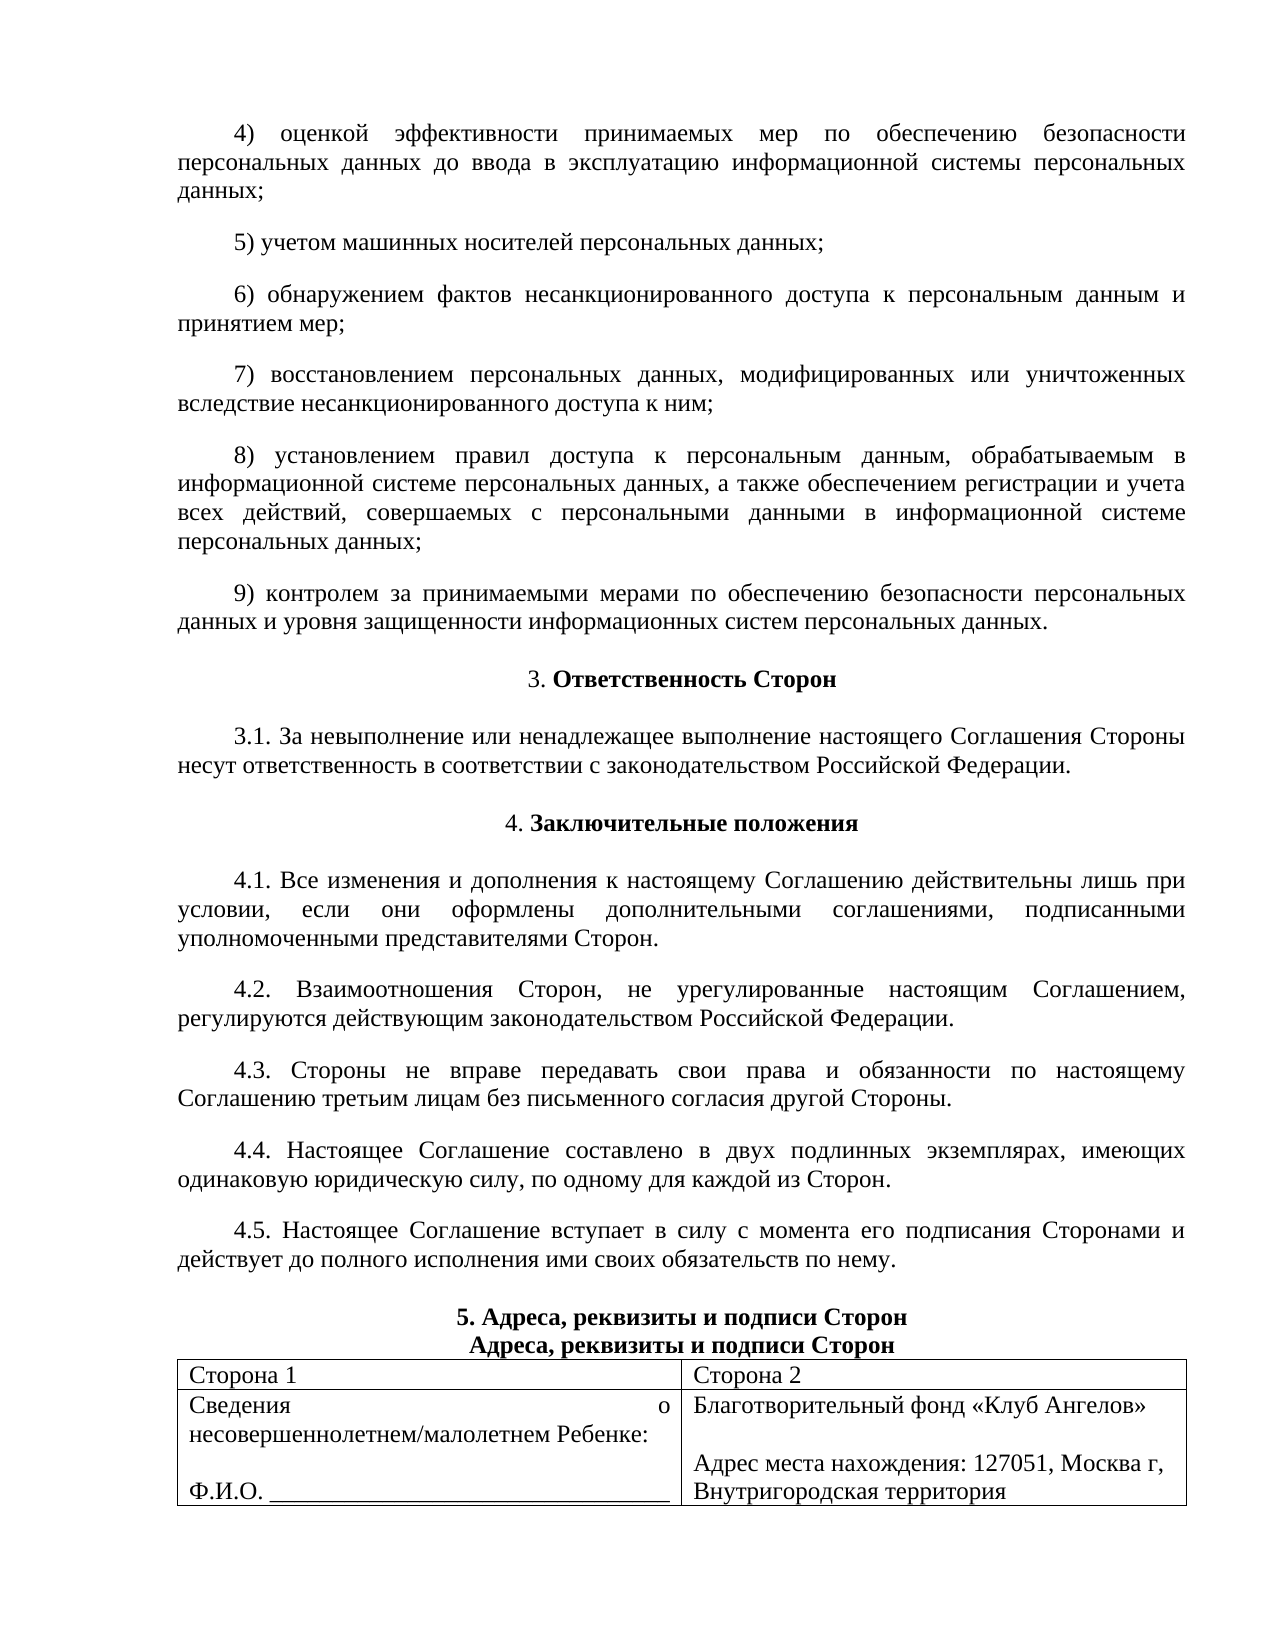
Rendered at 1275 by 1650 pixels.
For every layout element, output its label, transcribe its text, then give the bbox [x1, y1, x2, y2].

text 4.2. Взаимоотношения Сторон, не урегулированные настоящим Соглашением, регулируются действующим законодательством Российской Федерации. [177, 974, 1186, 1032]
text 3.1. За невыполнение или ненадлежащее выполнение настоящего Соглашения Стороны несут ответственность в соответствии с законодательством Российской Федерации. [177, 721, 1186, 779]
text 5. Адреса, реквизиты и подписи Сторон [177, 1302, 1186, 1331]
text 3. Ответственность Сторон [177, 664, 1186, 693]
text 5) учетом машинных носителей персональных данных; [177, 227, 1186, 256]
text 9) контролем за принимаемыми мерами по обеспечению безопасности персональных данных и уровня защищенности информационных систем персональных данных. [177, 578, 1186, 635]
table_header Сторона 1 [178, 1360, 681, 1389]
text 6) обнаружением фактов несанкционированного доступа к персональным данным и принятием мер; [177, 279, 1186, 336]
text 8) установлением правил доступа к персональным данным, обрабатываемым в информационной системе персональных данных, а также обеспечением регистрации и учета всех действий, совершаемых с персональными данными в информационной системе персональных данных; [177, 440, 1186, 555]
table_header Сторона 2 [682, 1360, 1186, 1389]
text 4) оценкой эффективности принимаемых мер по обеспечению безопасности персональных данных до ввода в эксплуатацию информационной системы персональных данных; [177, 118, 1186, 204]
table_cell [178, 1390, 681, 1505]
text 4.4. Настоящее Соглашение составлено в двух подлинных экземплярах, имеющих одинаковую юридическую силу, по одному для каждой из Сторон. [177, 1135, 1186, 1193]
text 4.1. Все изменения и дополнения к настоящему Соглашению действительны лишь при условии, если они оформлены дополнительными соглашениями, подписанными уполномоченными представителями Сторон. [177, 865, 1186, 951]
text 7) восстановлением персональных данных, модифицированных или уничтоженных вследствие несанкционированного доступа к ним; [177, 359, 1186, 417]
text 4.3. Стороны не вправе передавать свои права и обязанности по настоящему Соглашению третьим лицам без письменного согласия другой Стороны. [177, 1055, 1186, 1112]
text Адреса, реквизиты и подписи Сторон [177, 1331, 1186, 1359]
text 4. Заключительные положения [177, 808, 1186, 836]
text 4.5. Настоящее Соглашение вступает в силу с момента его подписания Сторонами и действует до полного исполнения ими своих обязательств по нему. [177, 1216, 1186, 1273]
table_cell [682, 1390, 1186, 1505]
